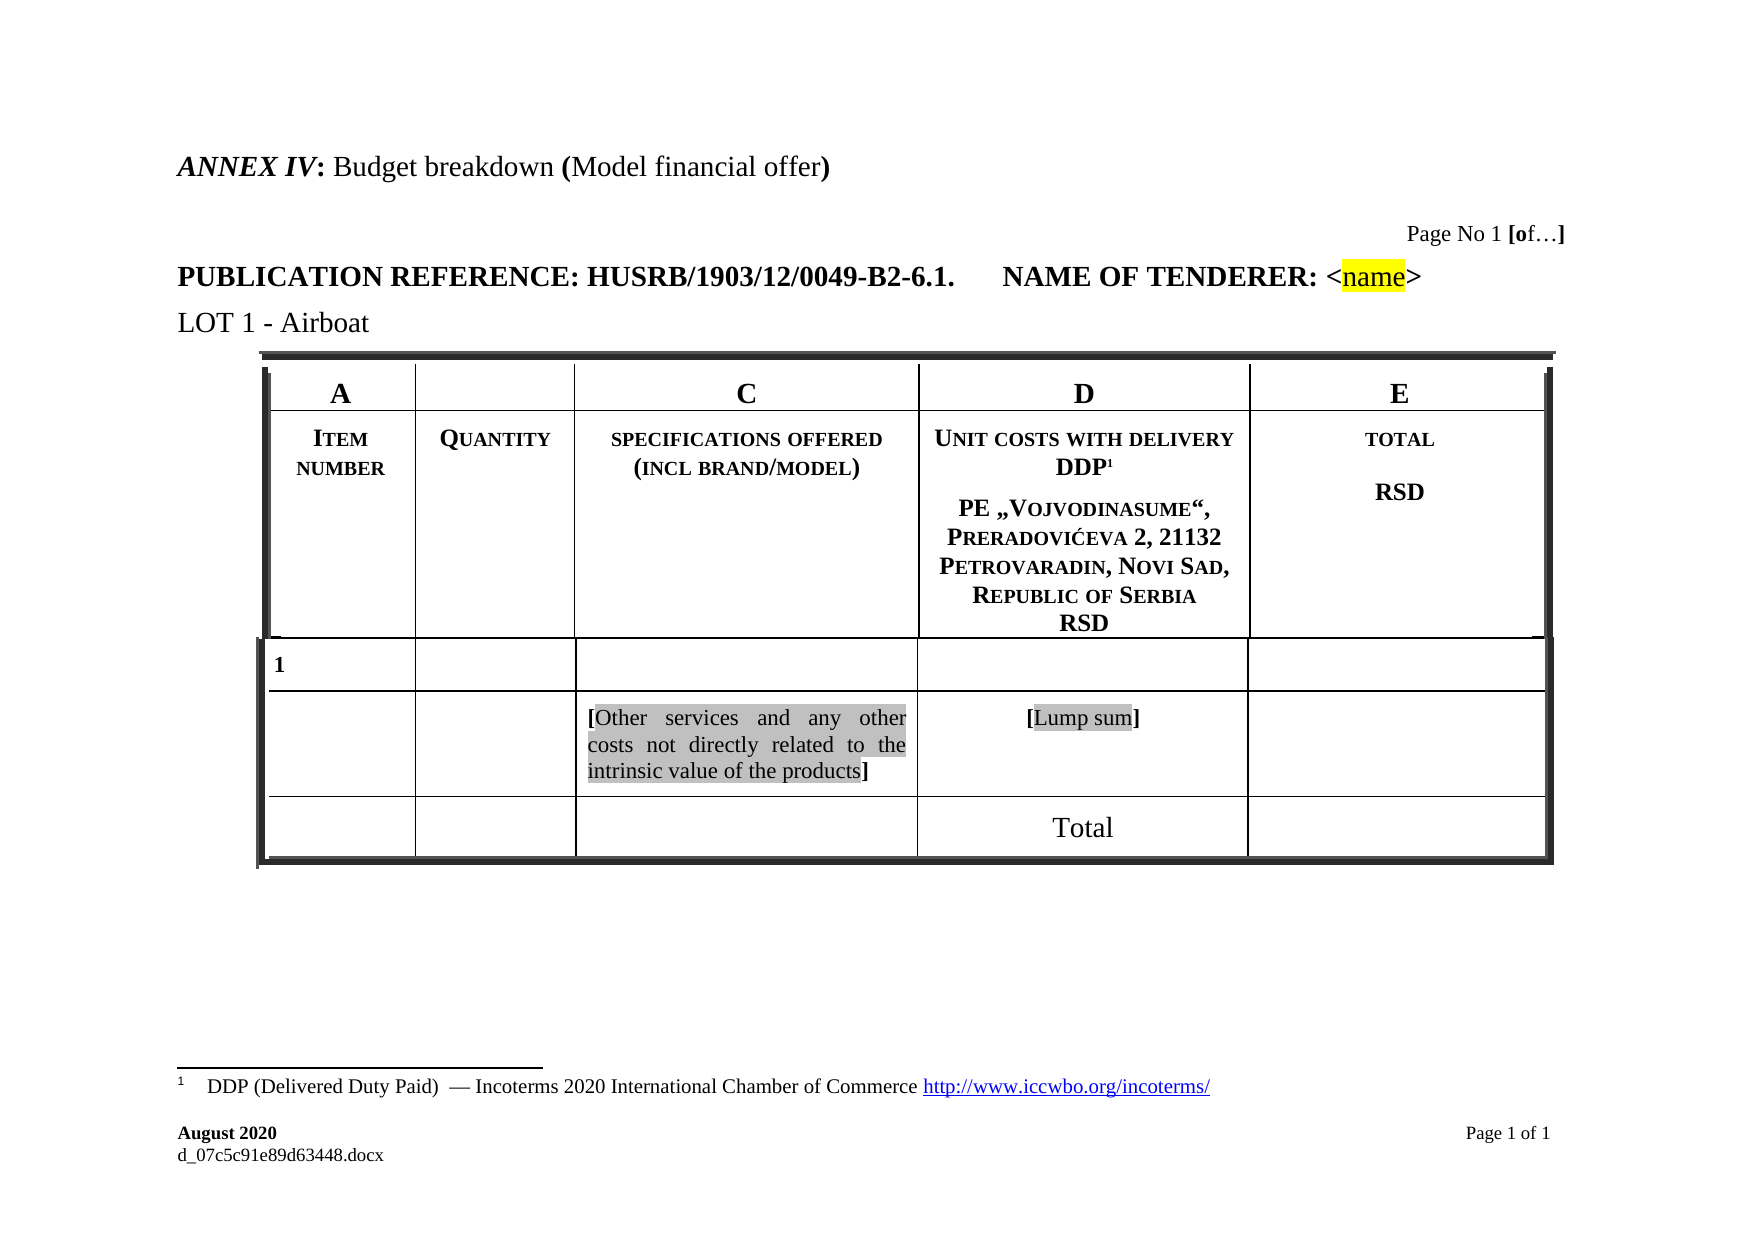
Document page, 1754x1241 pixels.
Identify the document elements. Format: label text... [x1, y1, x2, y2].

table_cell [918, 639, 1247, 690]
table_cell [416, 797, 575, 856]
table_cell [416, 692, 575, 796]
table_cell specifications offered (incl brand/model) [575, 411, 918, 637]
table_cell [577, 639, 917, 690]
table_header E [1251, 360, 1550, 409]
table_cell [416, 639, 575, 690]
table_header [416, 364, 574, 409]
table_cell [1249, 692, 1545, 796]
table_cell Unit costs with delivery DDP PE „Vojvodinasume“, Preradovićeva 2, 21132 Petrovaradin, Novi Sad, Republic of Serbia RSD [920, 411, 1249, 637]
text PUBLICATION REFERENCE: HUSRB/1903/12/0049-B2-6.1. NAME OF TENDERER: <name> [177, 259, 1342, 292]
table_cell [Other services and any other costs not directly related to the intrinsic value of the products] [577, 692, 917, 796]
text Page No 1 [of…] [177, 220, 1565, 246]
table_header C [575, 364, 918, 409]
table_cell Item number [271, 411, 415, 637]
text LOT 1 - Airboat [177, 305, 1636, 338]
table_cell [1249, 639, 1545, 690]
text PUBLICATION REFERENCE: HUSRB/1903/12/0049-B2-6.1. NAME OF TENDERER: <name> [1405, 259, 1636, 292]
table_cell total RSD [1251, 411, 1544, 637]
table_cell [269, 797, 415, 856]
table_cell [1249, 797, 1545, 856]
subtitle ANNEX IV: Budget breakdown (Model financial offer) [177, 149, 1636, 182]
table_header A [265, 360, 415, 409]
table_cell [269, 692, 415, 796]
table_cell [577, 797, 917, 856]
table_cell Total [918, 797, 1247, 856]
table_header D [920, 364, 1249, 409]
table_cell Quantity [416, 411, 574, 637]
table_cell 1 [269, 639, 415, 690]
table_cell [Lump sum] [918, 692, 1247, 796]
